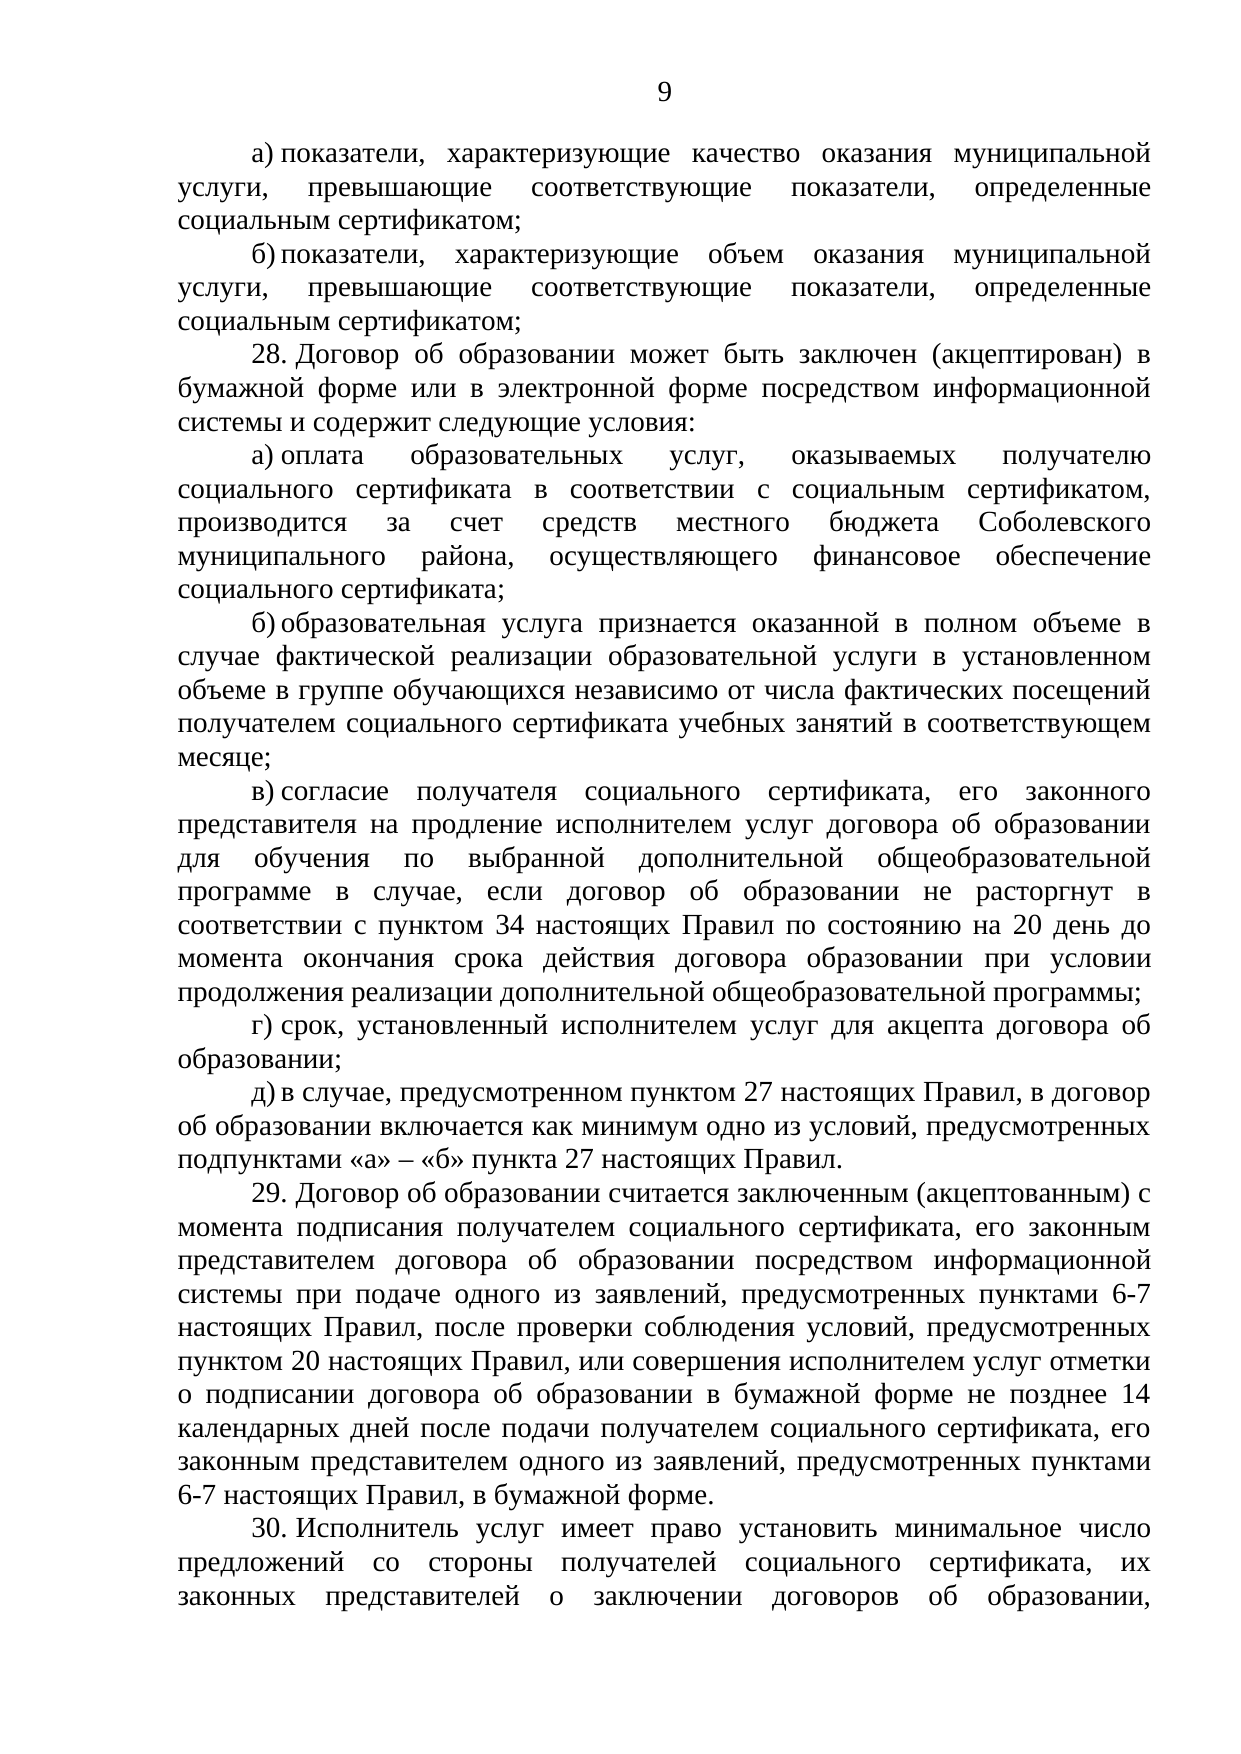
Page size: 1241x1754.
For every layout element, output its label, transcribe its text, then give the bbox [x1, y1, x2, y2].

list показатели, характеризующие качество оказания муниципальной услуги, превышающие соответствующие показатели, определенные социальным сертификатом; [177, 135, 1152, 236]
list Договор об образовании считается заключенным (акцептованным) с момента подписания получателем социального сертификата, его законным представителем договора об образовании посредством информационной системы при подаче одного из заявлений, предусмотренных пунктами 6-7 настоящих Правил, после проверки соблюдения условий, предусмотренных пунктом 20 настоящих Правил, или совершения исполнителем услуг отметки о подписании договора об образовании в бумажной форме не позднее 14 календарных дней после подачи получателем социального сертификата, его законным представителем одного из заявлений, предусмотренных пунктами 6-7 настоящих Правил, в бумажной форме. [177, 1175, 1152, 1477]
list срок, установленный исполнителем услуг для акцепта договора об образовании; [177, 1007, 1152, 1074]
list образовательная услуга признается оказанной в полном объеме в случае фактической реализации образовательной услуги в установленном объеме в группе обучающихся независимо от числа фактических посещений получателем социального сертификата учебных занятий в соответствующем месяце; [177, 605, 1152, 773]
list в случае, предусмотренном пунктом 27 настоящих Правил, в договор об образовании включается как минимум одно из условий, предусмотренных подпунктами «а» – «б» пункта 27 настоящих Правил. [177, 1074, 1152, 1175]
list Договор об образовании может быть заключен (акцептирован) в бумажной форме или в электронной форме посредством информационной системы и содержит следующие условия: [177, 337, 1152, 437]
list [177, 1511, 1152, 1611]
list оплата образовательных услуг, оказываемых получателю социального сертификата в соответствии с социальным сертификатом, производится за счет средств местного бюджета Соболевского муниципального района, осуществляющего финансовое обеспечение социального сертификата; [177, 437, 1152, 605]
list согласие получателя социального сертификата, его законного представителя на продление исполнителем услуг договора об образовании для обучения по выбранной дополнительной общеобразовательной программе в случае, если договор об образовании не расторгнут в соответствии с пунктом 34 настоящих Правил по состоянию на 20 день до момента окончания срока действия договора образовании при условии продолжения реализации дополнительной общеобразовательной программы; [177, 773, 1152, 1007]
list показатели, характеризующие объем оказания муниципальной услуги, превышающие соответствующие показатели, определенные социальным сертификатом; [177, 236, 1152, 337]
